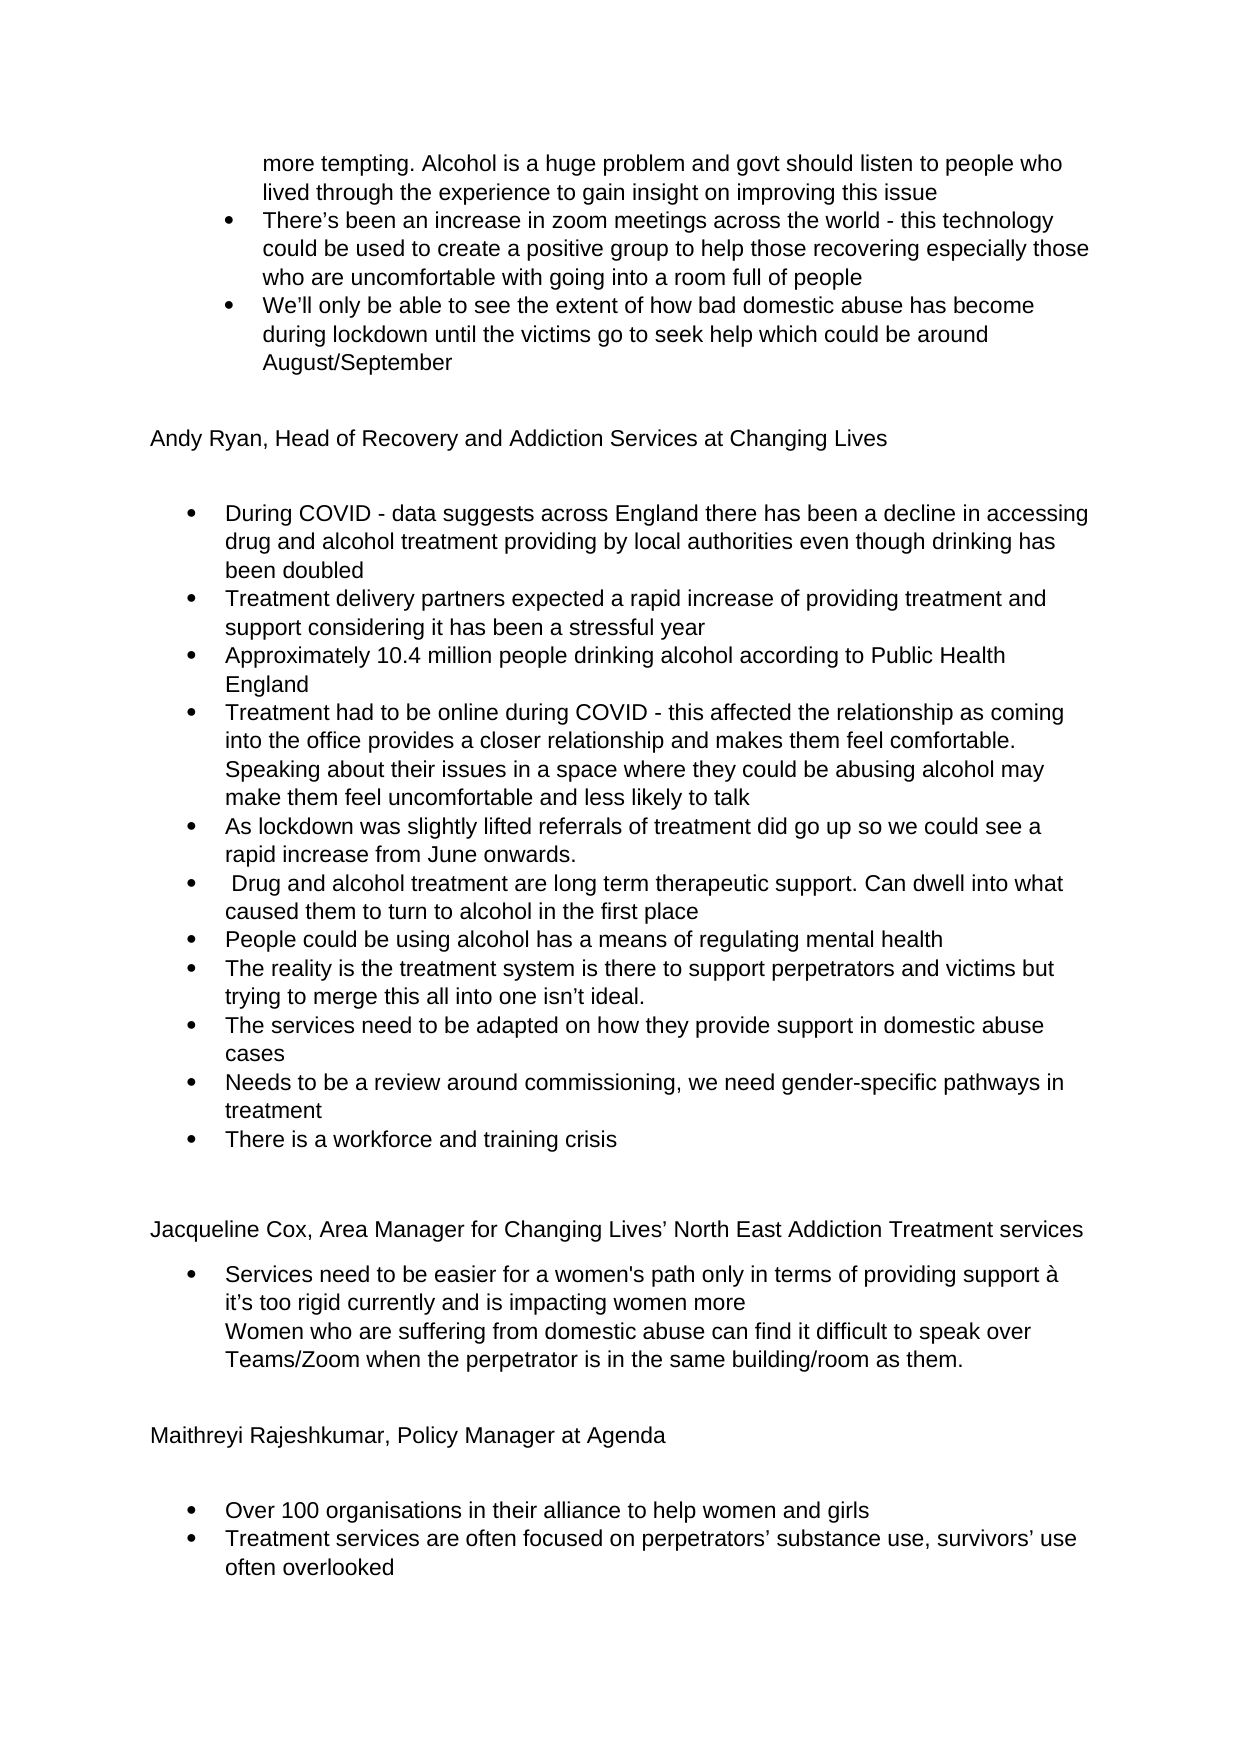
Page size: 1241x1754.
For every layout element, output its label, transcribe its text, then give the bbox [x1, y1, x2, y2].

list The services need to be adapted on how they provide support in domestic abuse cases [187, 1012, 1090, 1067]
text Maithreyi Rajeshkumar, Policy Manager at Agenda [150, 1422, 1090, 1478]
text Jacqueline Cox, Area Manager for Changing Lives’ North East Addiction Treatment services [150, 1216, 1090, 1242]
list There is a workforce and training crisis [187, 1126, 1090, 1152]
list People could be using alcohol has a means of regulating mental health [187, 926, 1090, 953]
list Needs to be a review around commissioning, we need gender-specific pathways in treatment [187, 1069, 1090, 1123]
list Over 100 organisations in their alliance to help women and girls [187, 1497, 1090, 1523]
list Treatment had to be online during COVID - this affected the relationship as coming into the office provides a closer relationship and makes them feel comfortable. Speaking about their issues in a space where they could be abusing alcohol may make them feel uncomfortable and less likely to talk [187, 699, 1090, 811]
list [225, 150, 1090, 205]
list We’ll only be able to see the extent of how bad domestic abuse has become during lockdown until the victims go to seek help which could be around August/September [225, 292, 1090, 406]
list There’s been an increase in zoom meetings across the world - this technology could be used to create a positive group to help those recovering especially those who are uncomfortable with going into a room full of people [225, 207, 1090, 290]
list Approximately 10.4 million people drinking alcohol according to Public Health England [187, 642, 1090, 697]
list Drug and alcohol treatment are long term therapeutic support. Can dwell into what caused them to turn to alcohol in the first place [187, 869, 1090, 924]
list Treatment services are often focused on perpetrators’ substance use, survivors’ use often overlooked [187, 1525, 1090, 1580]
list Services need to be easier for a women's path only in terms of providing support à it’s too rigid currently and is impacting women more Women who are suffering from domestic abuse can find it difficult to speak over Teams/Zoom when the perpetrator is in the same building/room as them. [187, 1261, 1090, 1403]
list As lockdown was slightly lifted referrals of treatment did go up so we could see a rapid increase from June onwards. [187, 813, 1090, 867]
list The reality is the treatment system is there to support perpetrators and victims but trying to merge this all into one isn’t ideal. [187, 955, 1090, 1010]
list During COVID - data suggests across England there has been a decline in accessing drug and alcohol treatment providing by local authorities even though drinking has been doubled [187, 500, 1090, 583]
list Treatment delivery partners expected a rapid increase of providing treatment and support considering it has been a stressful year [187, 585, 1090, 640]
text Andy Ryan, Head of Recovery and Addiction Services at Changing Lives [150, 424, 1090, 481]
